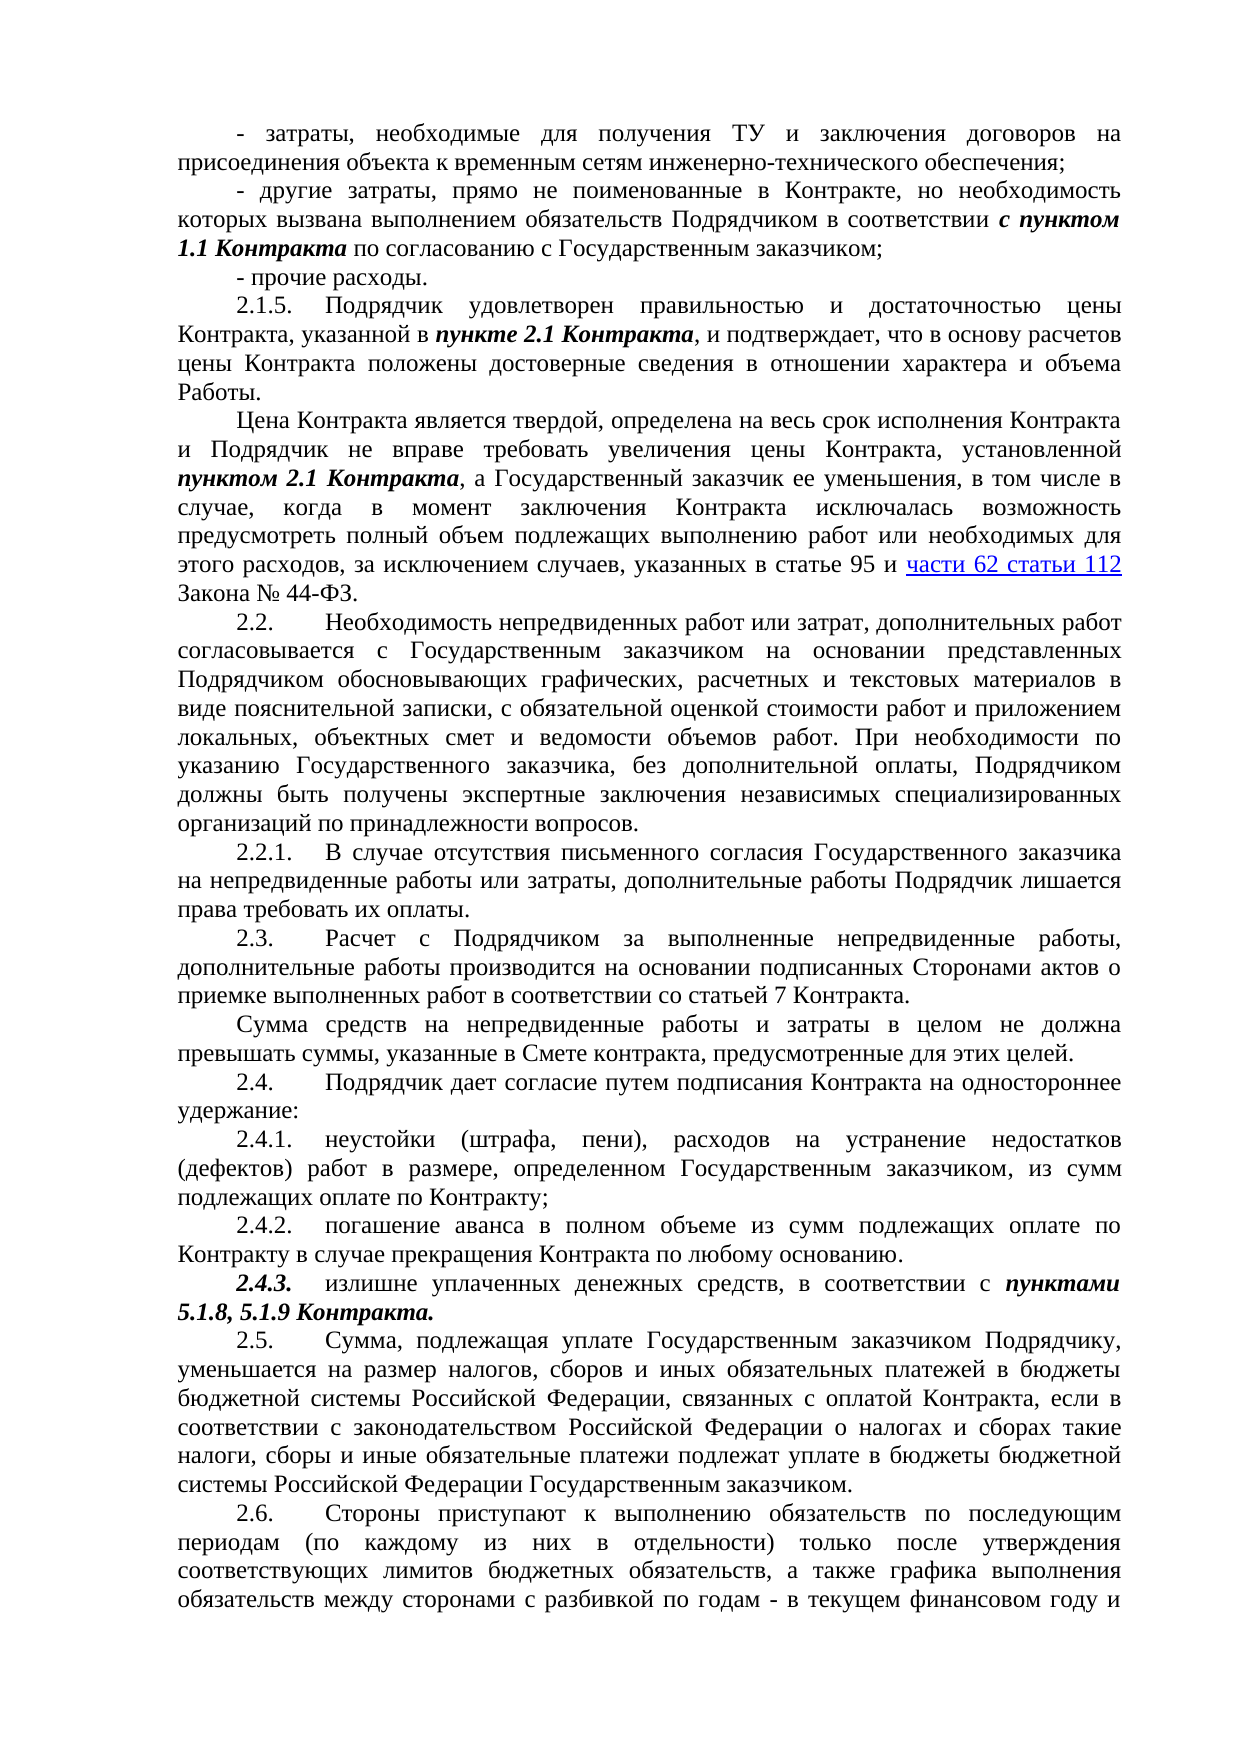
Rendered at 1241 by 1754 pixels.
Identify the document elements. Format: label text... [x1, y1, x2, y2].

list неустойки (штрафа, пени), расходов на устранение недостатков (дефектов) работ в размере, определенном Государственным заказчиком, из сумм подлежащих оплате по Контракту; [177, 1124, 1122, 1211]
list Подрядчик удовлетворен правильностью и достаточностью цены Контракта, указанной в пункте 2.1 Контракта, и подтверждает, что в основу расчетов цены Контракта положены достоверные сведения в отношении характера и объема Работы. [177, 291, 1122, 406]
list Подрядчик дает согласие путем подписания Контракта на одностороннее удержание: [177, 1067, 1122, 1124]
list Необходимость непредвиденных работ или затрат, дополнительных работ согласовывается с Государственным заказчиком на основании представленных Подрядчиком обосновывающих графических, расчетных и текстовых материалов в виде пояснительной записки, с обязательной оценкой стоимости работ и приложением локальных, объектных смет и ведомости объемов работ. При необходимости по указанию Государственного заказчика, без дополнительной оплаты, Подрядчиком должны быть получены экспертные заключения независимых специализированных организаций по принадлежности вопросов. [177, 607, 1122, 837]
text - другие затраты, прямо не поименованные в Контракте, но необходимость которых вызвана выполнением обязательств Подрядчиком в соответствии с пунктом 1.1 Контракта по согласованию с Государственным заказчиком; [177, 176, 1122, 262]
list В случае отсутствия письменного согласия Государственного заказчика на непредвиденные работы или затраты, дополнительные работы Подрядчик лишается права требовать их оплаты. [177, 837, 1122, 923]
text Цена Контракта является твердой, определена на весь срок исполнения Контракта и Подрядчик не вправе требовать увеличения цены Контракта, установленной пунктом 2.1 Контракта, а Государственный заказчик ее уменьшения, в том числе в случае, когда в момент заключения Контракта исключалась возможность предусмотреть полный объем подлежащих выполнению работ или необходимых для этого расходов, за исключением случаев, указанных в статье 95 и части 62 статьи 112 Закона № 44-ФЗ. [177, 406, 1122, 607]
list погашение аванса в полном объеме из сумм подлежащих оплате по Контракту в случае прекращения Контракта по любому основанию. [177, 1211, 1122, 1268]
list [177, 1498, 1122, 1613]
list Сумма, подлежащая уплате Государственным заказчиком Подрядчику, уменьшается на размер налогов, сборов и иных обязательных платежей в бюджеты бюджетной системы Российской Федерации, связанных с оплатой Контракта, если в соответствии с законодательством Российской Федерации о налогах и сборах такие налоги, сборы и иные обязательные платежи подлежат уплате в бюджеты бюджетной системы Российской Федерации Государственным заказчиком. [177, 1326, 1122, 1498]
text - затраты, необходимые для получения ТУ и заключения договоров на присоединения объекта к временным сетям инженерно-технического обеспечения; [177, 118, 1122, 176]
list Расчет с Подрядчиком за выполненные непредвиденные работы, дополнительные работы производится на основании подписанных Сторонами актов о приемке выполненных работ в соответствии со статьей 7 Контракта. [177, 923, 1122, 1009]
list излишне уплаченных денежных средств, в соответствии с пунктами 5.1.8, 5.1.9 Контракта. [177, 1268, 1122, 1326]
text - прочие расходы. [177, 262, 1122, 291]
text Сумма средств на непредвиденные работы и затраты в целом не должна превышать суммы, указанные в Смете контракта, предусмотренные для этих целей. [177, 1009, 1122, 1067]
